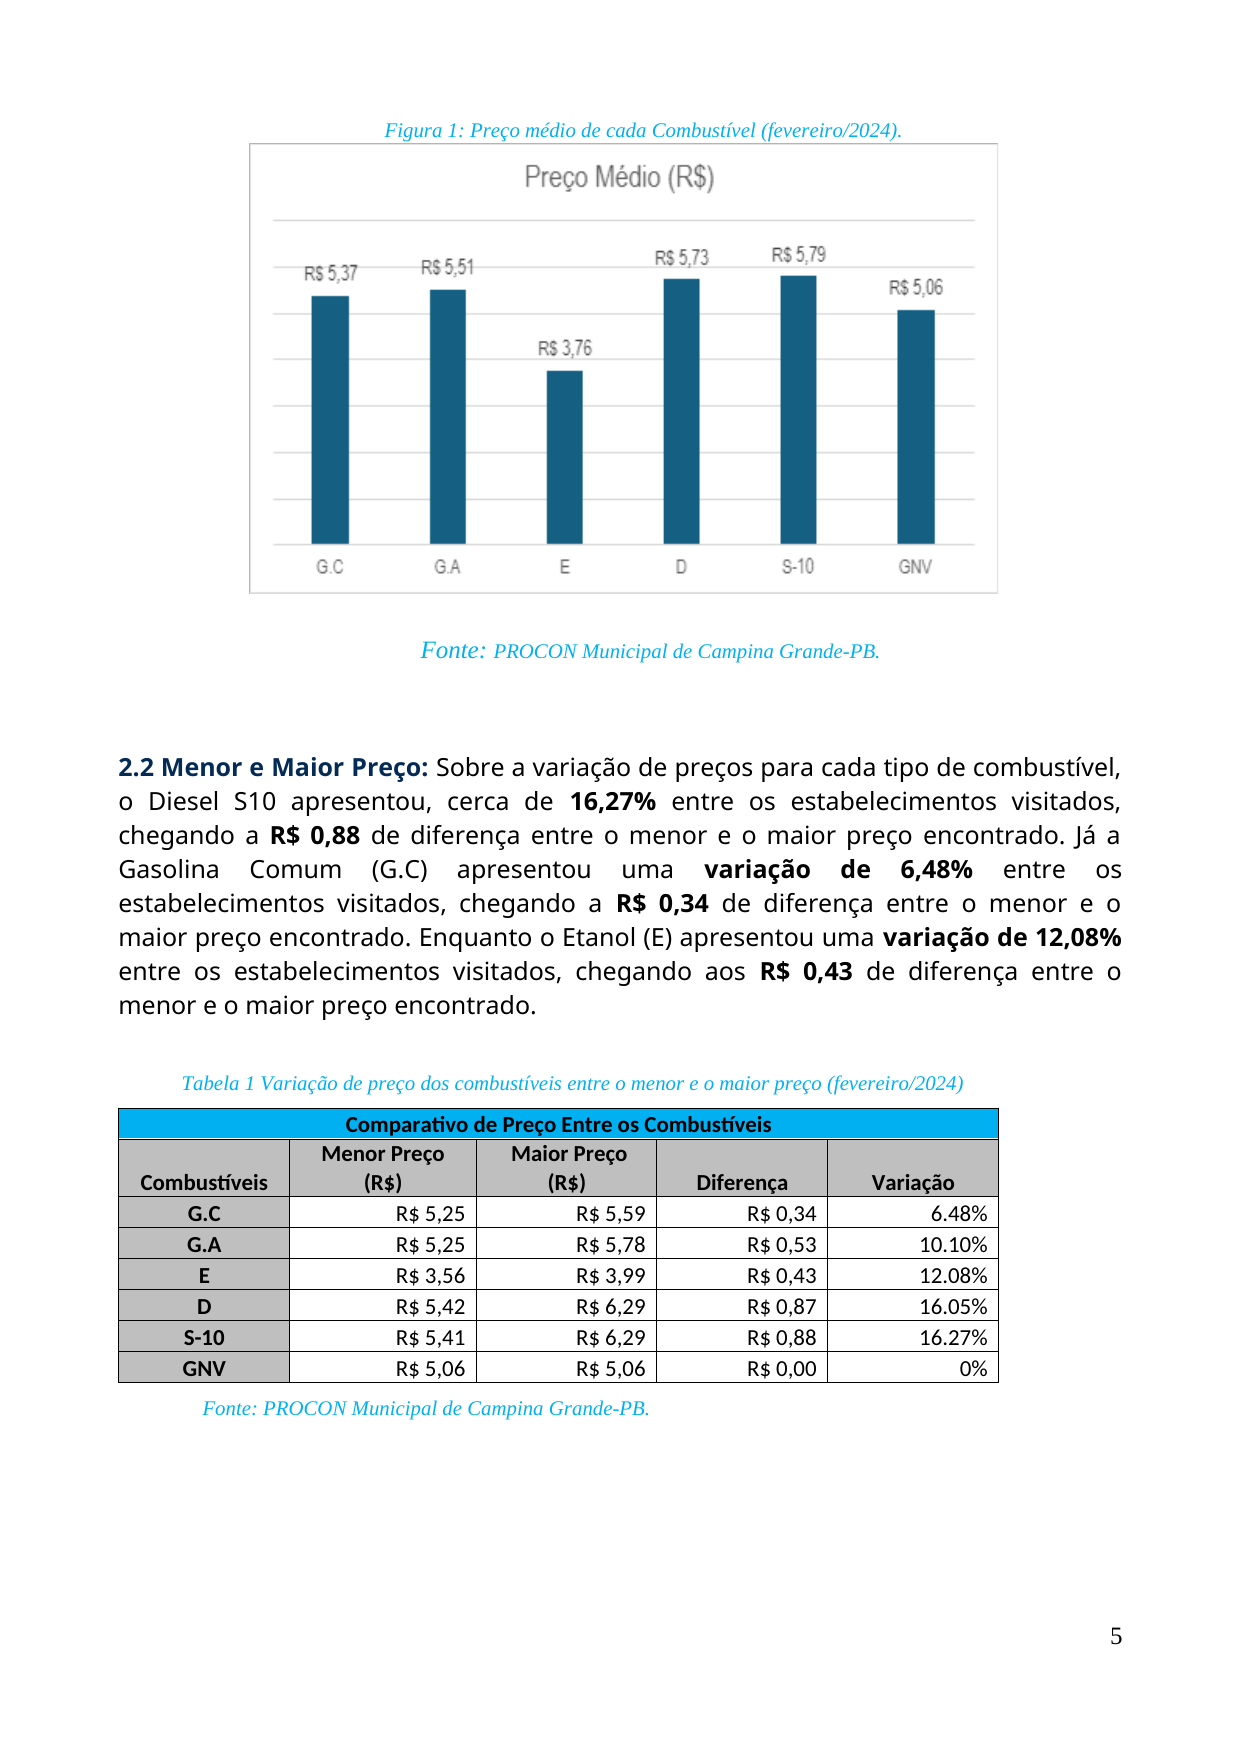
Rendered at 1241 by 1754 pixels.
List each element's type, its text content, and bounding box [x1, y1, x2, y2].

table_cell R$ 5,25 [290, 1197, 476, 1227]
table_cell 6.48% [828, 1197, 998, 1227]
table_cell R$ 5,25 [290, 1228, 476, 1258]
table_cell R$ 0,00 [657, 1352, 827, 1382]
table_cell R$ 0,87 [657, 1290, 827, 1320]
table_cell R$ 0,43 [657, 1259, 827, 1289]
table_cell G.A [119, 1228, 289, 1258]
text Fonte: PROCON Municipal de Campina Grande-PB. [118, 635, 1122, 664]
table_cell R$ 5,59 [477, 1197, 656, 1227]
table_cell R$ 5,42 [290, 1290, 476, 1320]
picture [248, 142, 999, 594]
table_cell R$ 6,29 [477, 1290, 656, 1320]
table_cell G.C [119, 1197, 289, 1227]
table_cell R$ 3,56 [290, 1259, 476, 1289]
table_cell 16.27% [828, 1321, 998, 1351]
table_cell R$ 5,78 [477, 1228, 656, 1258]
picture [360, 1403, 365, 1411]
table_cell R$ 0,53 [657, 1228, 827, 1258]
table_cell S-10 [119, 1321, 289, 1351]
table_cell R$ 3,99 [477, 1259, 656, 1289]
table_cell Diferença [657, 1140, 827, 1196]
table_cell Combustíveis [119, 1140, 289, 1196]
table_cell R$ 0,88 [657, 1321, 827, 1351]
table_cell 12.08% [828, 1259, 998, 1289]
table_cell R$ 0,34 [657, 1197, 827, 1227]
table_cell R$ 5,06 [477, 1352, 656, 1382]
text Tabela 1 Variação de preço dos combustíveis entre o menor e o maior preço (fevereiro/2024) [103, 1071, 1122, 1095]
picture [880, 126, 886, 134]
table_cell R$ 5,41 [290, 1321, 476, 1351]
table_cell E [119, 1259, 289, 1289]
text Fonte: PROCON Municipal de Campina Grande-PB. [103, 1395, 1122, 1419]
table_cell 10.10% [828, 1228, 998, 1258]
picture [845, 123, 856, 132]
table_cell D [119, 1290, 289, 1320]
text 2.2 Menor e Maior Preço: Sobre a variação de preços para cada tipo de combustível, o Diesel S10 apresentou, cerca de 16,27% entre os estabelecimentos visitados, chegando a R$ 0,88 de diferença entre o menor e o maior preço encontrado. Já a Gasolina Comum (G.C) apresentou uma variação de 6,48% entre os estabelecimentos visitados, chegando a R$ 0,34 de diferença entre o menor e o maior preço encontrado. Enquanto o Etanol (E) apresentou uma variação de 12,08% entre os estabelecimentos visitados, chegando aos R$ 0,43 de diferença entre o menor e o maior preço encontrado. [118, 749, 1122, 1022]
table_cell 16.05% [828, 1290, 998, 1320]
table_header Comparativo de Preço Entre os Combustíveis [119, 1109, 998, 1138]
picture [946, 1079, 952, 1087]
table_cell Variação [828, 1140, 998, 1196]
text Figura 1: Preço médio de cada Combustível (fevereiro/2024). [118, 118, 1122, 142]
table_cell 0% [828, 1352, 998, 1382]
table_cell Maior Preço (R$) [477, 1140, 656, 1196]
picture [911, 1076, 922, 1085]
table_cell R$ 6,29 [477, 1321, 656, 1351]
table_cell Menor Preço (R$) [290, 1140, 476, 1196]
table_cell GNV [119, 1352, 289, 1382]
table_cell R$ 5,06 [290, 1352, 476, 1382]
